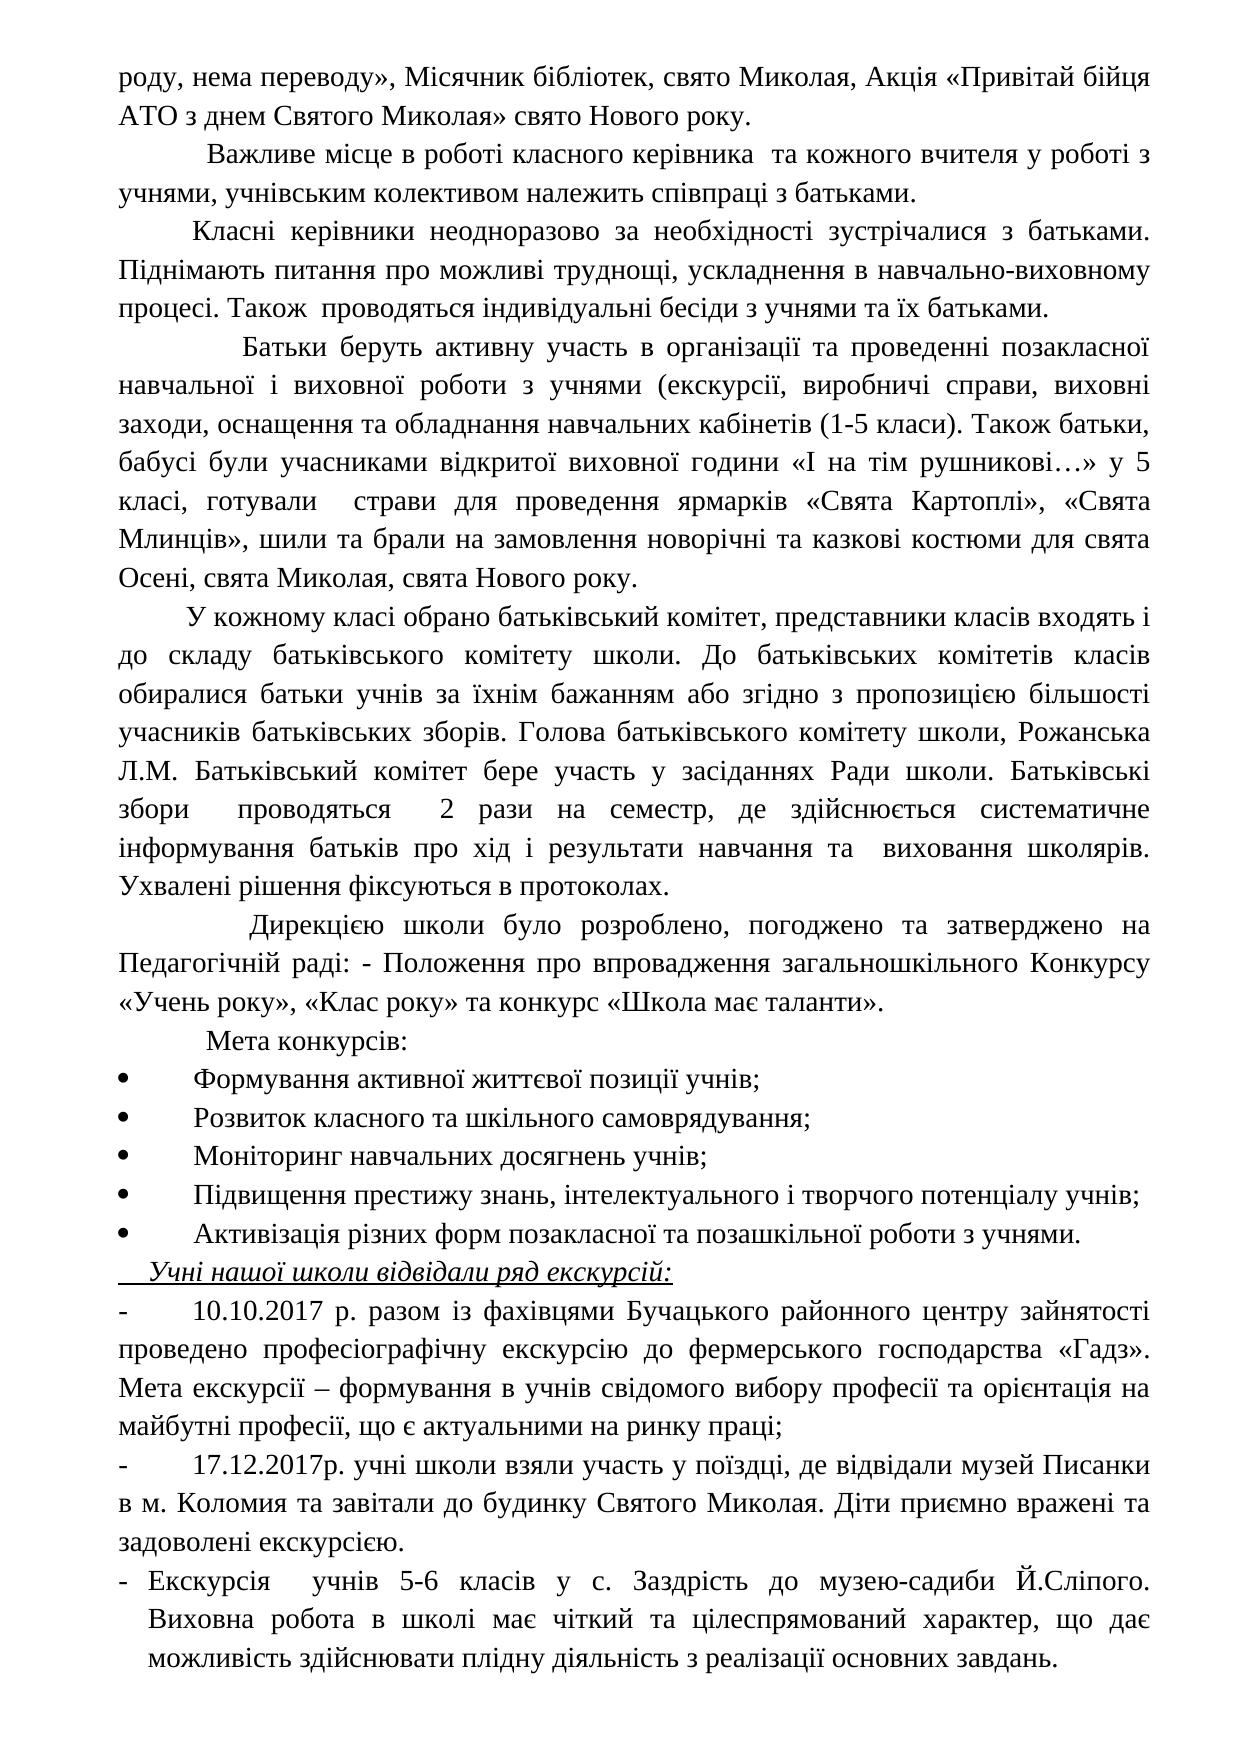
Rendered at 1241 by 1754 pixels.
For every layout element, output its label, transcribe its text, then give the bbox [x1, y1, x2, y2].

list 17.12.2017р. учні школи взяли участь у поїздці, де відвідали музей Писанки в м. Коломия та завітали до будинку Святого Миколая. Діти приємно вражені та задоволені екскурсією. [118, 1447, 1152, 1558]
list Розвиток класного та шкільного самоврядування; [118, 1100, 1152, 1133]
text Важливе місце в роботі класного керівника та кожного вчителя у роботі з учнями, учнівським колективом належить співпраці з батьками. [118, 136, 1152, 208]
list Екскурсія учнів 5-6 класів у с. Заздрість до музею-садиби Й.Сліпого. Виховна робота в школі має чіткий та цілеспрямований характер, що дає можливість здійснювати плідну діяльність з реалізації основних завдань. [118, 1563, 1152, 1673]
text У кожному класі обрано батьківський комітет, представники класів входять і до складу батьківського комітету школи. До батьківських комітетів класів обиралися батьки учнів за їхнім бажанням або згідно з пропозицією більшості учасників батьківських зборів. Голова батьківського комітету школи, Рожанська Л.М. Батьківський комітет бере участь у засіданнях Ради школи. Батьківські збори проводяться 2 рази на семестр, де здійснюється систематичне інформування батьків про хід і результати навчання та виховання школярів. Ухвалені рішення фіксуються в протоколах. [118, 599, 1152, 902]
list 10.10.2017 р. разом із фахівцями Бучацького районного центру зайнятості проведено професіографічну екскурсію до фермерського господарства «Гадз». Мета екскурсії – формування в учнів свідомого вибору професії та орієнтація на майбутні професії, що є актуальними на ринку праці; [118, 1293, 1152, 1442]
list Формування активної життєвої позиції учнів; [118, 1061, 1152, 1095]
list Моніторинг навчальних досягнень учнів; [118, 1138, 1152, 1172]
text Дирекцією школи було розроблено, погоджено та затверджено на Педагогічній раді: - Положення про впровадження загальношкільного Конкурсу «Учень року», «Клас року» та конкурс «Школа має таланти». [118, 907, 1152, 1018]
list Активізація різних форм позакласної та позашкільної роботи з учнями. [118, 1216, 1152, 1249]
text Класні керівники неодноразово за необхідності зустрічалися з батьками. Піднімають питання про можливі труднощі, ускладнення в навчально-виховному процесі. Також проводяться індивідуальні бесіди з учнями та їх батьками. [118, 213, 1152, 324]
list Підвищення престижу знань, інтелектуального і творчого потенціалу учнів; [118, 1177, 1152, 1211]
text Учні нашої школи відвідали ряд екскурсій: [118, 1254, 1152, 1288]
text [118, 59, 1152, 131]
text Мета конкурсів: [118, 1023, 1152, 1056]
text Батьки беруть активну участь в організації та проведенні позакласної навчальної і виховної роботи з учнями (екскурсії, виробничі справи, виховні заходи, оснащення та обладнання навчальних кабінетів (1-5 класи). Також батьки, бабусі були учасниками відкритої виховної години «І на тім рушникові…» у 5 класі, готували страви для проведення ярмарків «Свята Картоплі», «Свята Млинців», шили та брали на замовлення новорічні та казкові костюми для свята Осені, свята Миколая, свята Нового року. [118, 329, 1152, 594]
